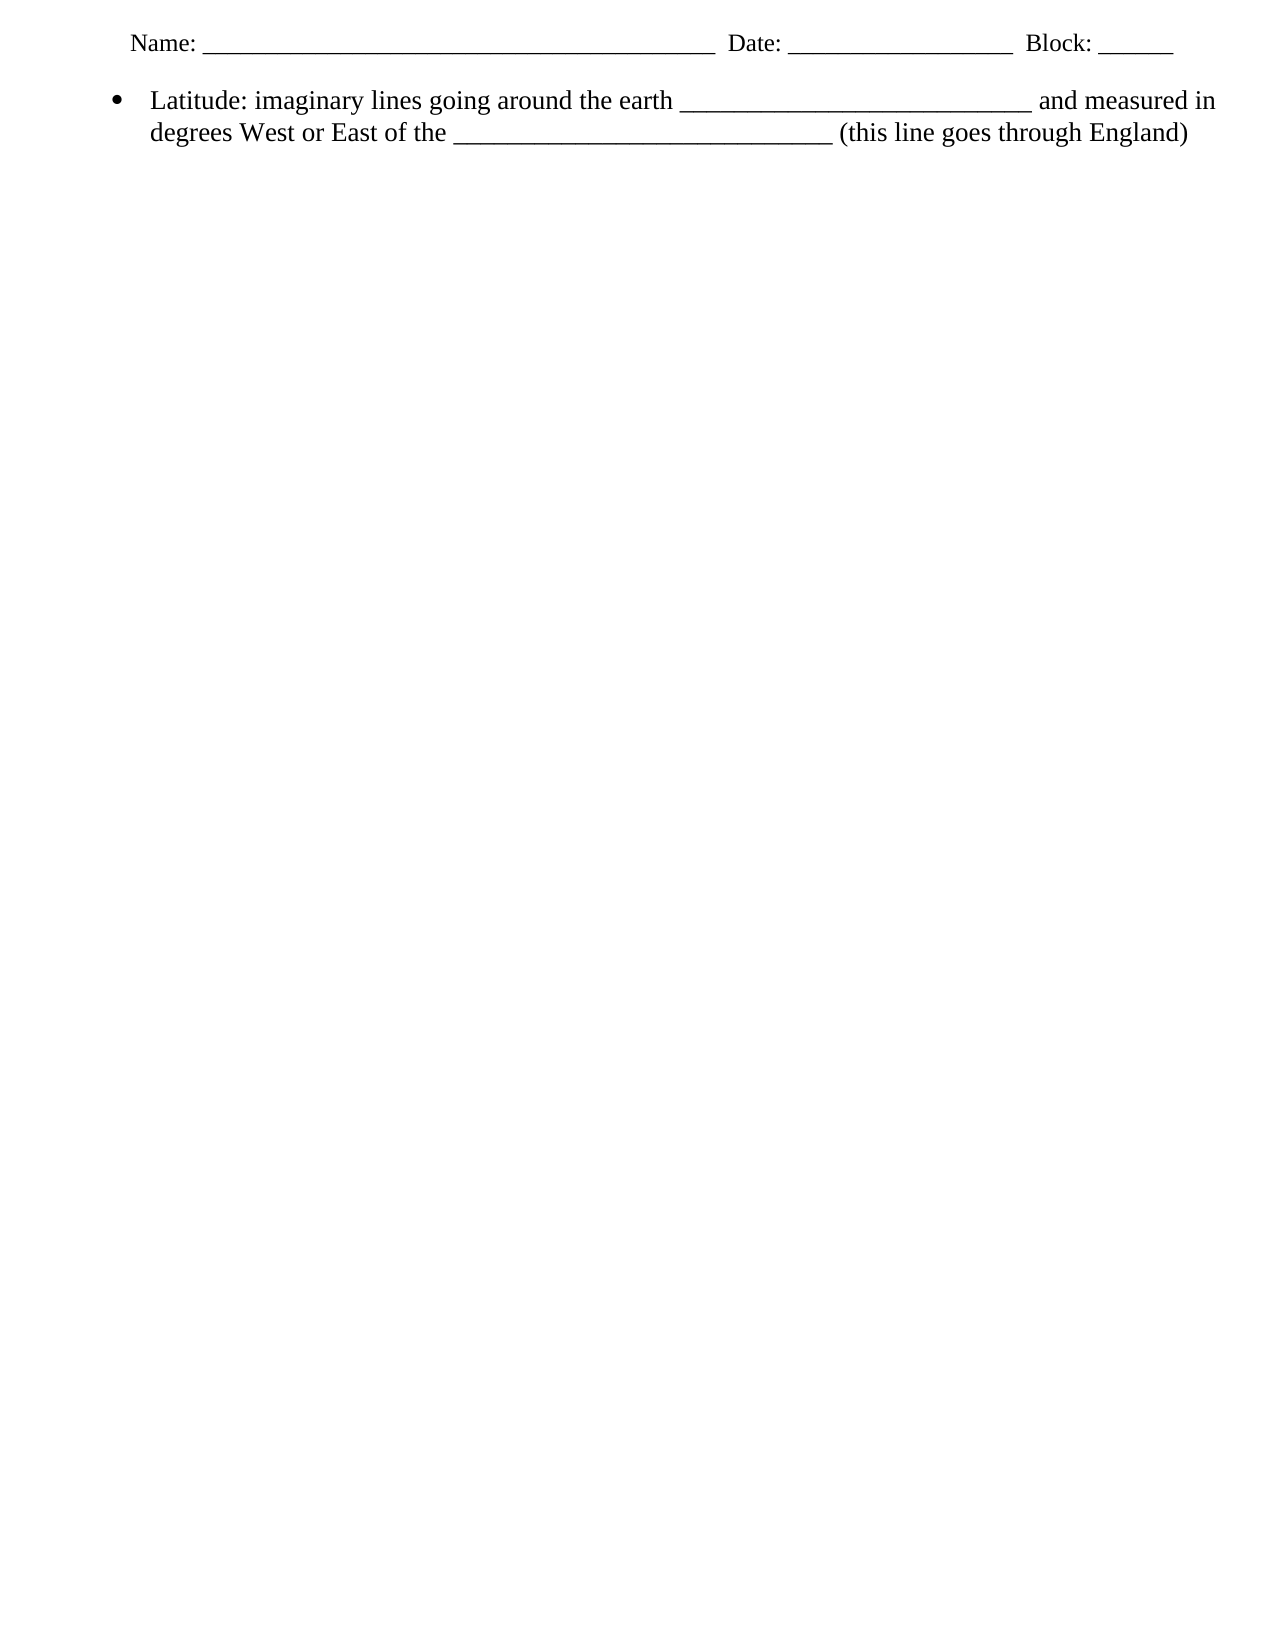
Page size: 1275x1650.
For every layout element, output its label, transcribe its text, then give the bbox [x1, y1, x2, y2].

list Latitude: imaginary lines going around the earth __________________________ and measured in degrees West or East of the ____________________________ (this line goes through England) [112, 84, 1274, 147]
